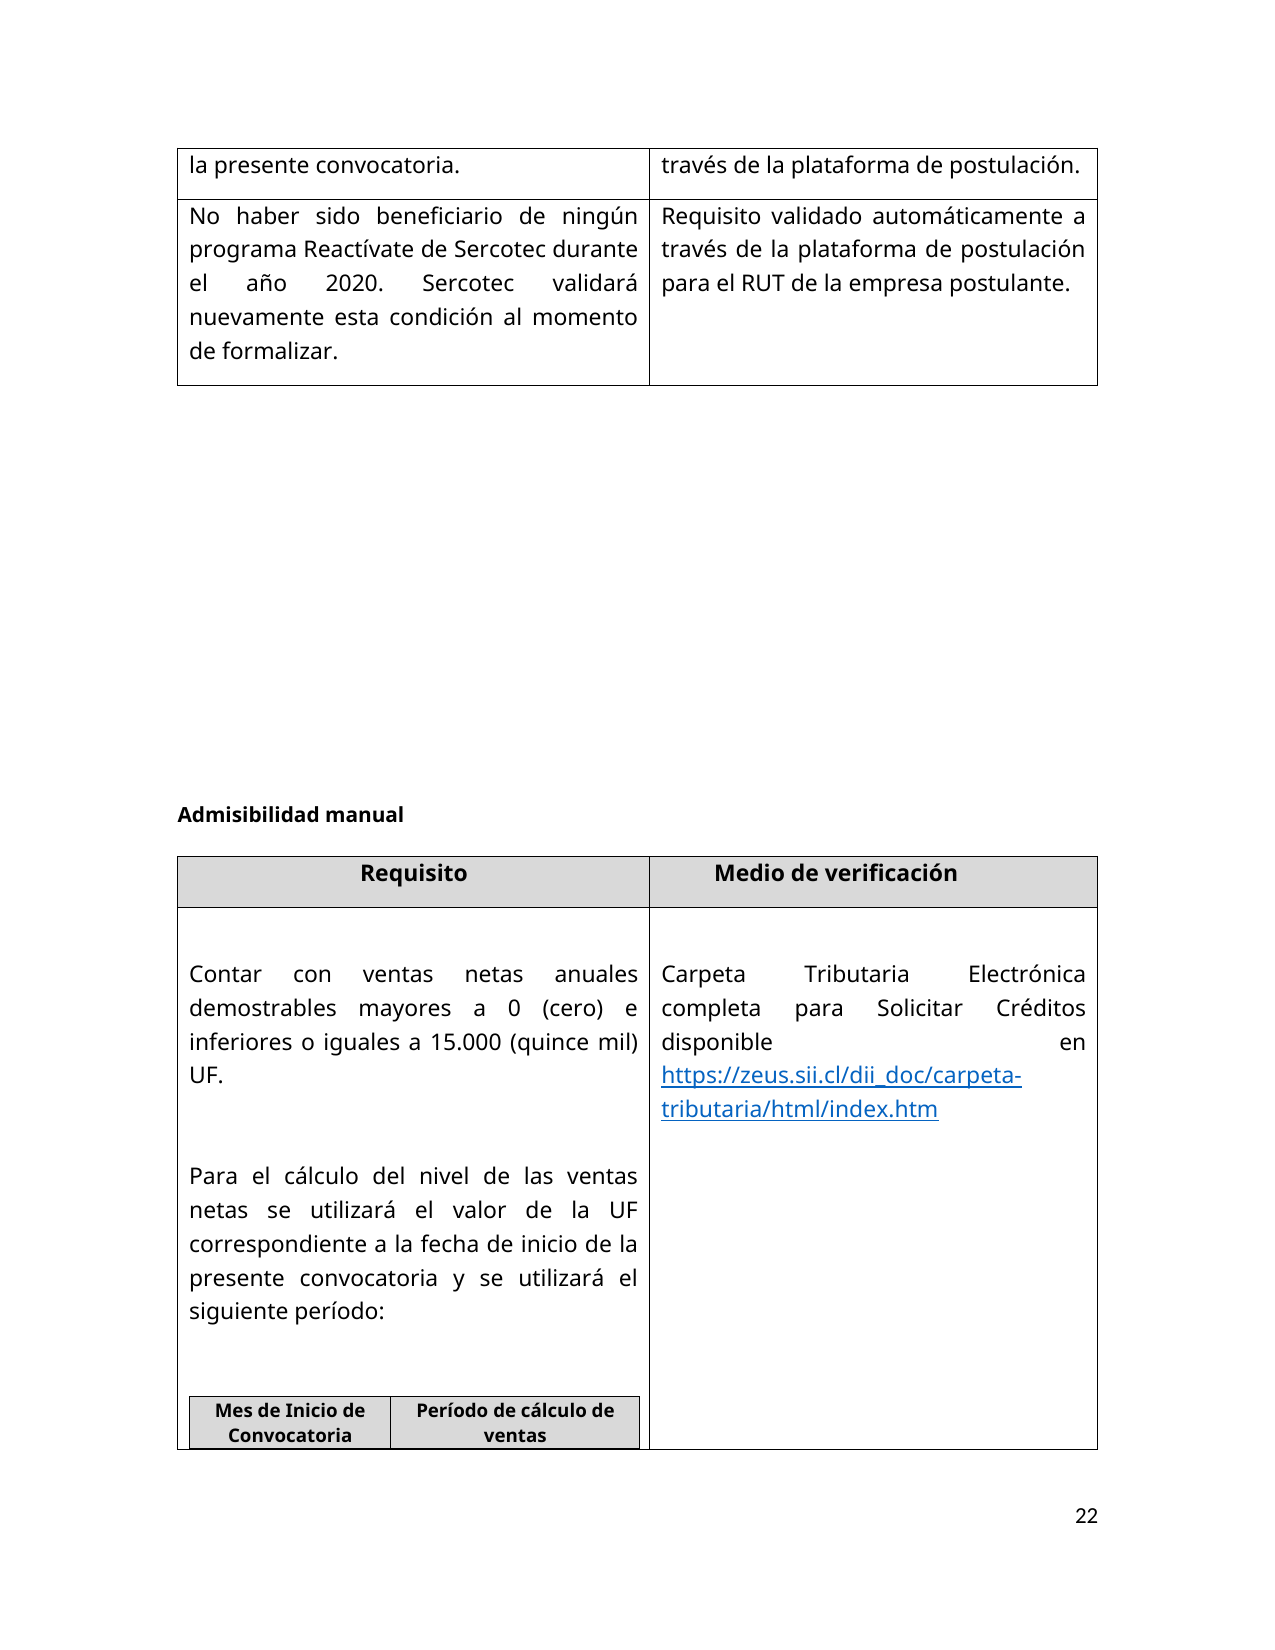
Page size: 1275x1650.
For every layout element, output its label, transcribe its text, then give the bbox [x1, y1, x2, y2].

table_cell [650, 149, 1097, 199]
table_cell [178, 149, 649, 199]
table_cell Requisito validado automáticamente a través de la plataforma de postulación para el RUT de la empresa postulante. [650, 200, 1097, 385]
table_cell No haber sido beneficiario de ningún programa Reactívate de Sercotec durante el año 2020. Sercotec validará nuevamente esta condición al momento de formalizar. [178, 200, 649, 385]
table_header Requisito [178, 857, 649, 907]
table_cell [178, 908, 649, 1449]
table_header Medio de verificación [650, 857, 1097, 907]
text Admisibilidad manual [177, 800, 1098, 828]
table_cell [650, 908, 1097, 1449]
